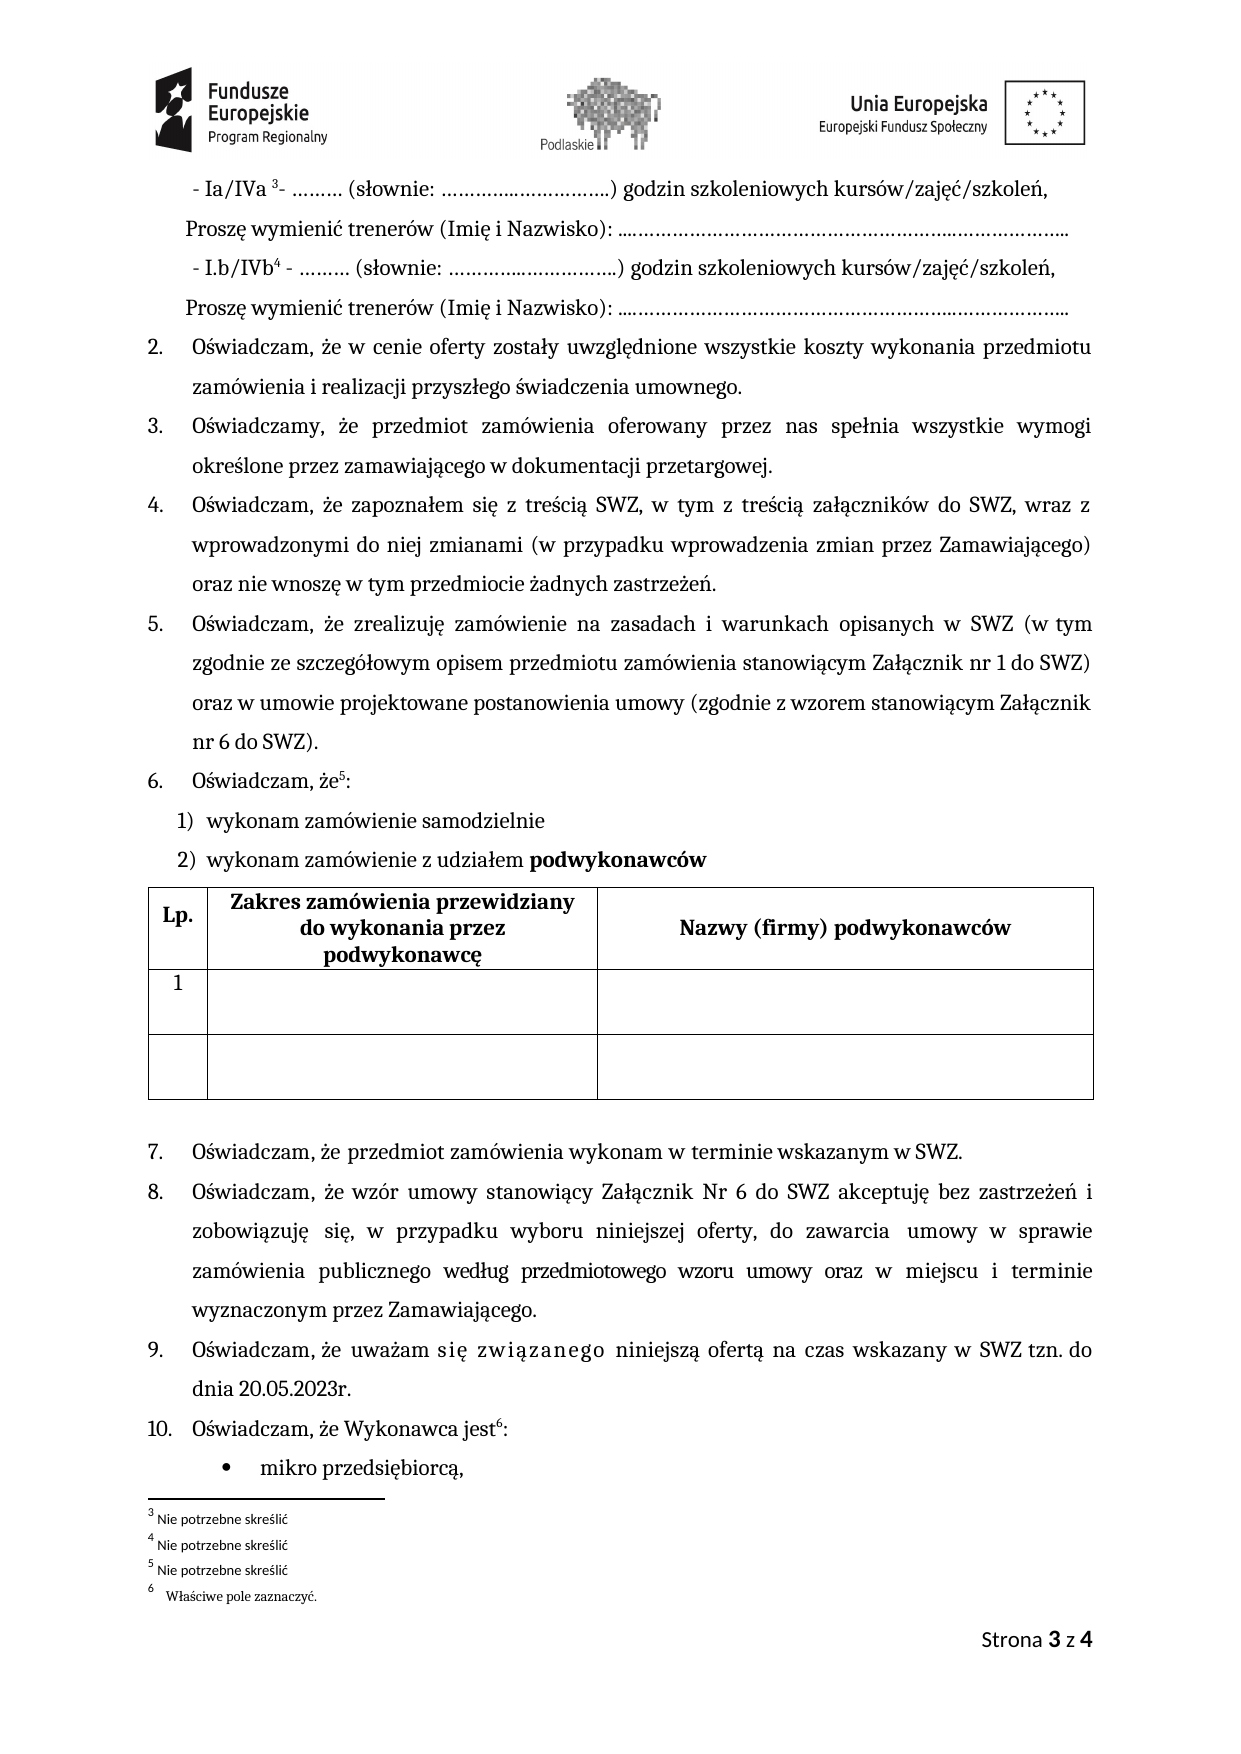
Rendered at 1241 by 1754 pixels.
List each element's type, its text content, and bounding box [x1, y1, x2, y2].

list wykonam zamówienie z udziałem podwykonawców [177, 847, 1092, 874]
table_cell [598, 1035, 1093, 1099]
table_cell [598, 970, 1093, 1034]
list Proszę wymienić trenerów (Imię i Nazwisko): ....………………………………………………..……………….. [185, 294, 1093, 321]
table_cell 1 [149, 970, 207, 1034]
list Oświadczam, że zrealizuję zamówienie na zasadach i warunkach opisanych w SWZ (w tym zgodnie ze szczegółowym opisem przedmiotu zamówienia stanowiącym Załącznik nr 1 do SWZ) oraz w umowie projektowane postanowienia umowy (zgodnie z wzorem stanowiącym Załącznik nr 6 do SWZ). [148, 610, 1092, 755]
table_cell [208, 970, 597, 1034]
table_header Nazwy (firmy) podwykonawców [598, 888, 1093, 969]
list Oświadczam, że przedmiot zamówienia wykonam w terminie wskazanym w SWZ. [148, 1139, 1092, 1166]
list Oświadczam, że zapoznałem się z treścią SWZ, w tym z treścią załączników do SWZ, wraz z wprowadzonymi do niej zmianami (w przypadku wprowadzenia zmian przez Zamawiającego) oraz nie wnoszę w tym przedmiocie żadnych zastrzeżeń. [148, 492, 1092, 597]
table_header Lp. [149, 888, 207, 969]
list - I.b/IVb - ……… (słownie: …………..…………….) godzin szkoleniowych kursów/zajęć/szkoleń, [192, 255, 1093, 281]
table_header Zakres zamówienia przewidziany do wykonania przez podwykonawcę [208, 888, 597, 969]
list Oświadczam, że Wykonawca jest: [148, 1416, 1092, 1442]
table_cell [208, 1035, 597, 1099]
list Oświadczam, że: [148, 768, 1092, 795]
list Oświadczam, że wzór umowy stanowiący Załącznik Nr 6 do SWZ akceptuję bez zastrzeżeń i zobowiązuję się, w przypadku wyboru niniejszej oferty, do zawarcia umowy w sprawie zamówienia publicznego według przedmiotowego wzoru umowy oraz w miejscu i terminie wyznaczonym przez Zamawiającego. [148, 1179, 1092, 1323]
list Oświadczamy, że przedmiot zamówienia oferowany przez nas spełnia wszystkie wymogi określone przez zamawiającego w dokumentacji przetargowej. [148, 413, 1092, 479]
picture [147, 62, 1089, 159]
list - Ia/IVa - ……… (słownie: …………..…………….) godzin szkoleniowych kursów/zajęć/szkoleń, [192, 176, 1093, 202]
list Proszę wymienić trenerów (Imię i Nazwisko): ....………………………………………………..……………….. [185, 216, 1093, 242]
list wykonam zamówienie samodzielnie [177, 808, 1092, 834]
list mikro przedsiębiorcą, [222, 1455, 1092, 1481]
list Oświadczam, że uważam się związanego niniejszą ofertą na czas wskazany w SWZ tzn. do dnia 20.05.2023r. [148, 1337, 1092, 1402]
table_cell [149, 1035, 207, 1099]
list Oświadczam, że w cenie oferty zostały uwzględnione wszystkie koszty wykonania przedmiotu zamówienia i realizacji przyszłego świadczenia umownego. [148, 334, 1092, 400]
